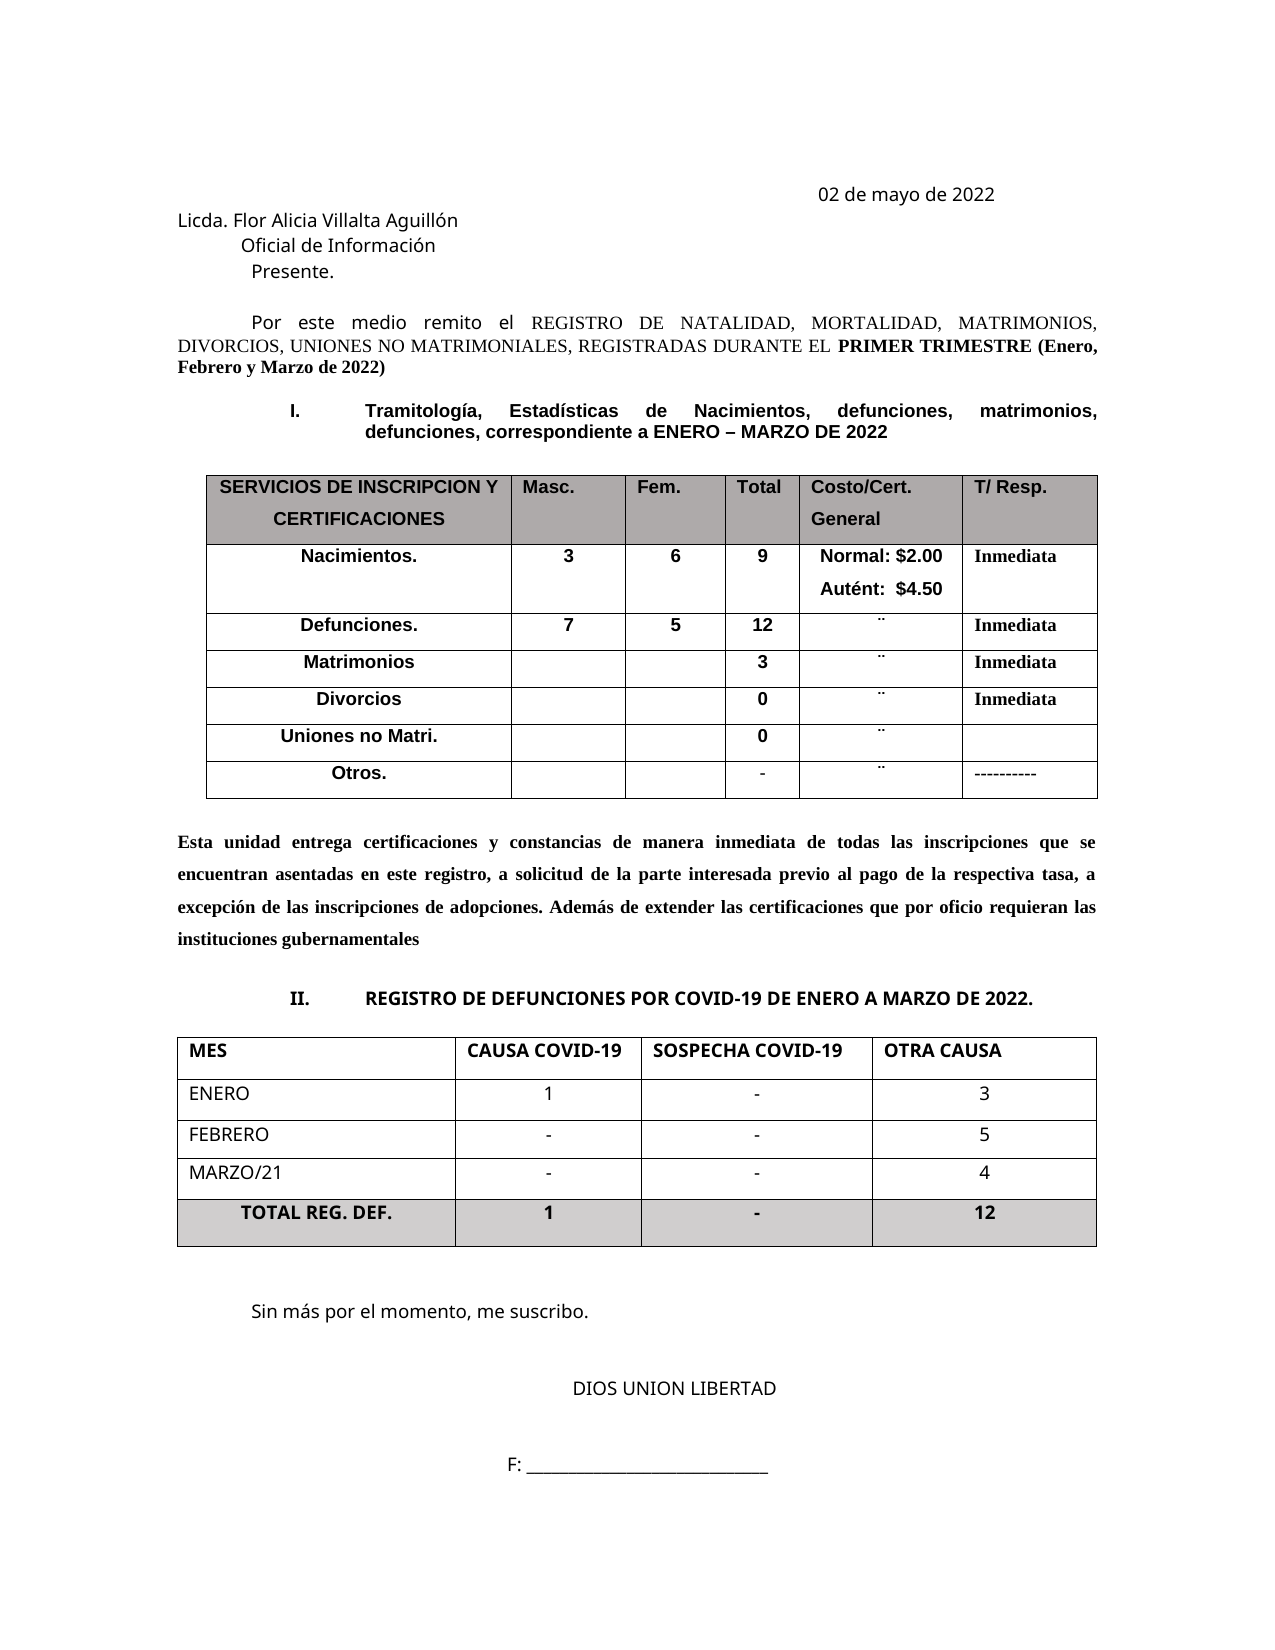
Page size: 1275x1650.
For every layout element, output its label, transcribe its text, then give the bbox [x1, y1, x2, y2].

table_cell 3 [726, 651, 799, 687]
table_header Masc. [512, 476, 625, 544]
table_cell ---------- [963, 762, 1097, 798]
table_header SERVICIOS DE INSCRIPCION Y CERTIFICACIONES [207, 476, 511, 544]
table_cell 3 [512, 545, 625, 613]
text Esta unidad entrega certificaciones y constancias de manera inmediata de todas las inscripciones que se encuentran asentadas en este registro, a solicitud de la parte interesada previo al pago de la respectiva tasa, a excepción de las inscripciones de adopciones. Además de extender las certificaciones que por oficio requieran las instituciones gubernamentales [177, 831, 1098, 949]
table_cell ¨ [800, 762, 962, 798]
table_cell 4 [873, 1159, 1096, 1198]
table_cell Uniones no Matri. [207, 725, 511, 761]
table_cell 6 [626, 545, 725, 613]
list REGISTRO DE DEFUNCIONES POR COVID-19 DE ENERO A MARZO DE 2022. [290, 986, 1098, 1011]
table_cell ¨ [800, 651, 962, 687]
table_cell [512, 762, 625, 798]
table_cell - [726, 762, 799, 798]
table_cell 12 [726, 614, 799, 650]
table_cell Inmediata [963, 651, 1097, 687]
table_cell Normal: $2.00 Autént: $4.50 [800, 545, 962, 613]
table_cell 7 [512, 614, 625, 650]
table_header Costo/Cert. General [800, 476, 962, 544]
table_cell - [642, 1080, 872, 1120]
table_cell Divorcios [207, 688, 511, 724]
table_cell Matrimonios [207, 651, 511, 687]
table_cell ¨ [800, 614, 962, 650]
table_cell [512, 651, 625, 687]
text 02 de mayo de 2022 [177, 182, 1098, 207]
text Presente. [177, 258, 1098, 284]
table_header Fem. [626, 476, 725, 544]
list Tramitología, Estadísticas de Nacimientos, defunciones, matrimonios, defunciones, correspondiente a ENERO – MARZO DE 2022 [290, 399, 1098, 443]
table_cell ¨ [800, 688, 962, 724]
table_cell Inmediata [963, 545, 1097, 613]
table_cell [963, 725, 1097, 761]
table_cell 0 [726, 725, 799, 761]
table_header SOSPECHA COVID-19 [642, 1038, 872, 1079]
table_cell MARZO/21 [178, 1159, 455, 1198]
table_cell 5 [626, 614, 725, 650]
table_cell 5 [873, 1121, 1096, 1158]
text DIOS UNION LIBERTAD [177, 1375, 1098, 1400]
table_header Total [726, 476, 799, 544]
table_header OTRA CAUSA [873, 1038, 1096, 1079]
text Por este medio remito el REGISTRO DE NATALIDAD, MORTALIDAD, MATRIMONIOS, DIVORCIOS, UNIONES NO MATRIMONIALES, REGISTRADAS DURANTE EL PRIMER TRIMESTRE (Enero, Febrero y Marzo de 2022) [177, 309, 1098, 378]
table_cell [626, 688, 725, 724]
table_cell Nacimientos. [207, 545, 511, 613]
table_cell 3 [873, 1080, 1096, 1120]
table_cell 9 [726, 545, 799, 613]
table_cell FEBRERO [178, 1121, 455, 1158]
table_cell 1 [456, 1200, 641, 1246]
table_cell [626, 725, 725, 761]
table_cell - [456, 1121, 641, 1158]
table_cell [512, 725, 625, 761]
text Sin más por el momento, me suscribo. [177, 1298, 1098, 1324]
table_cell - [642, 1121, 872, 1158]
text Oficial de Información [177, 233, 1098, 258]
table_cell ¨ [800, 725, 962, 761]
table_cell Otros. [207, 762, 511, 798]
table_cell TOTAL REG. DEF. [178, 1200, 455, 1246]
table_cell 0 [726, 688, 799, 724]
table_header CAUSA COVID-19 [456, 1038, 641, 1079]
table_cell [626, 651, 725, 687]
table_cell 12 [873, 1200, 1096, 1246]
text F: _____________________________ [177, 1451, 1098, 1477]
table_cell ENERO [178, 1080, 455, 1120]
text Licda. Flor Alicia Villalta Aguillón [177, 207, 1098, 233]
table_cell Defunciones. [207, 614, 511, 650]
table_cell Inmediata [963, 688, 1097, 724]
table_cell - [456, 1159, 641, 1198]
table_cell [626, 762, 725, 798]
table_cell [512, 688, 625, 724]
table_cell - [642, 1200, 872, 1246]
table_header MES [178, 1038, 455, 1079]
table_header T/ Resp. [963, 476, 1097, 544]
table_cell - [642, 1159, 872, 1198]
table_cell 1 [456, 1080, 641, 1120]
table_cell Inmediata [963, 614, 1097, 650]
